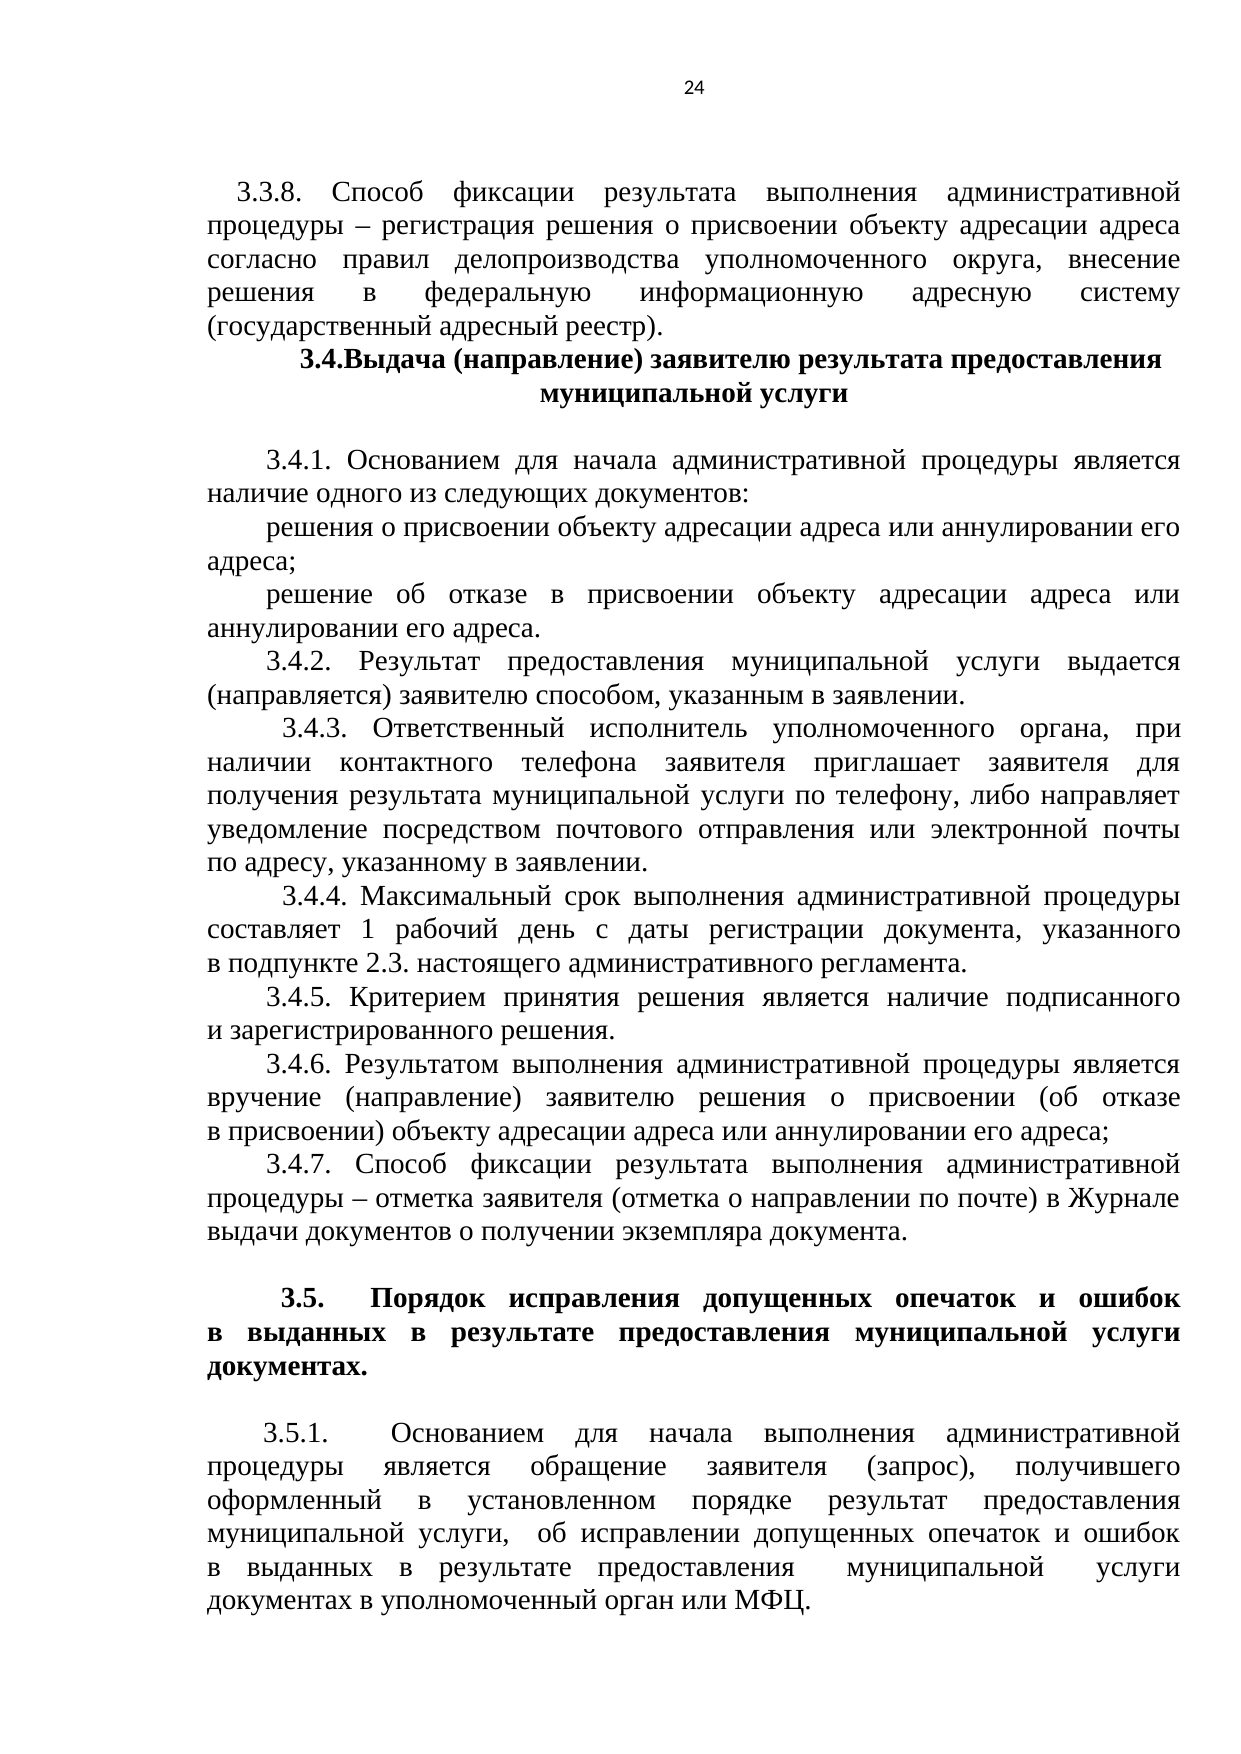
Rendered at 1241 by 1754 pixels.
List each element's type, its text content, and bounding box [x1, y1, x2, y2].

text 3.4.7. Способ фиксации результата выполнения административной процедуры – отметка заявителя (отметка о направлении по почте) в Журнале выдачи документов о получении экземпляра документа. [207, 1146, 1181, 1247]
text 3.3.8. Способ фиксации результата выполнения административной процедуры – регистрация решения о присвоении объекту адресации адреса согласно правил делопроизводства уполномоченного округа, внесение решения в федеральную информационную адресную систему (государственный адресный реестр). [207, 174, 1181, 341]
text 3.5.1. Основанием для начала выполнения административной процедуры является обращение заявителя (запрос), получившего оформленный в установленном порядке результат предоставления муниципальной услуги, об исправлении допущенных опечаток и ошибок в выданных в результате предоставления муниципальной услуги документах в уполномоченный орган или МФЦ. [207, 1415, 1181, 1616]
text 3.4.2. Результат предоставления муниципальной услуги выдается (направляется) заявителю способом, указанным в заявлении. [207, 643, 1181, 710]
text решения о присвоении объекту адресации адреса или аннулировании его адреса; [207, 509, 1181, 576]
text 3.4.5. Критерием принятия решения является наличие подписанного и зарегистрированного решения. [207, 979, 1181, 1046]
text 3.4.6. Результатом выполнения административной процедуры является вручение (направление) заявителю решения о присвоении (об отказе в присвоении) объекту адресации адреса или аннулировании его адреса; [207, 1046, 1181, 1146]
text 3.5. Порядок исправления допущенных опечаток и ошибок в выданных в результате предоставления муниципальной услуги документах. [207, 1281, 1181, 1381]
text 3.4.1. Основанием для начала административной процедуры является наличие одного из следующих документов: [207, 442, 1181, 509]
text 3.4.Выдача (направление) заявителю результата предоставления муниципальной услуги [207, 341, 1181, 408]
text 3.4.4. Максимальный срок выполнения административной процедуры составляет 1 рабочий день с даты регистрации документа, указанного в подпункте 2.3. настоящего административного регламента. [207, 878, 1181, 979]
text 3.4.3. Ответственный исполнитель уполномоченного органа, при наличии контактного телефона заявителя приглашает заявителя для получения результата муниципальной услуги по телефону, либо направляет уведомление посредством почтового отправления или электронной почты по адресу, указанному в заявлении. [207, 710, 1181, 878]
text решение об отказе в присвоении объекту адресации адреса или аннулировании его адреса. [207, 576, 1181, 643]
